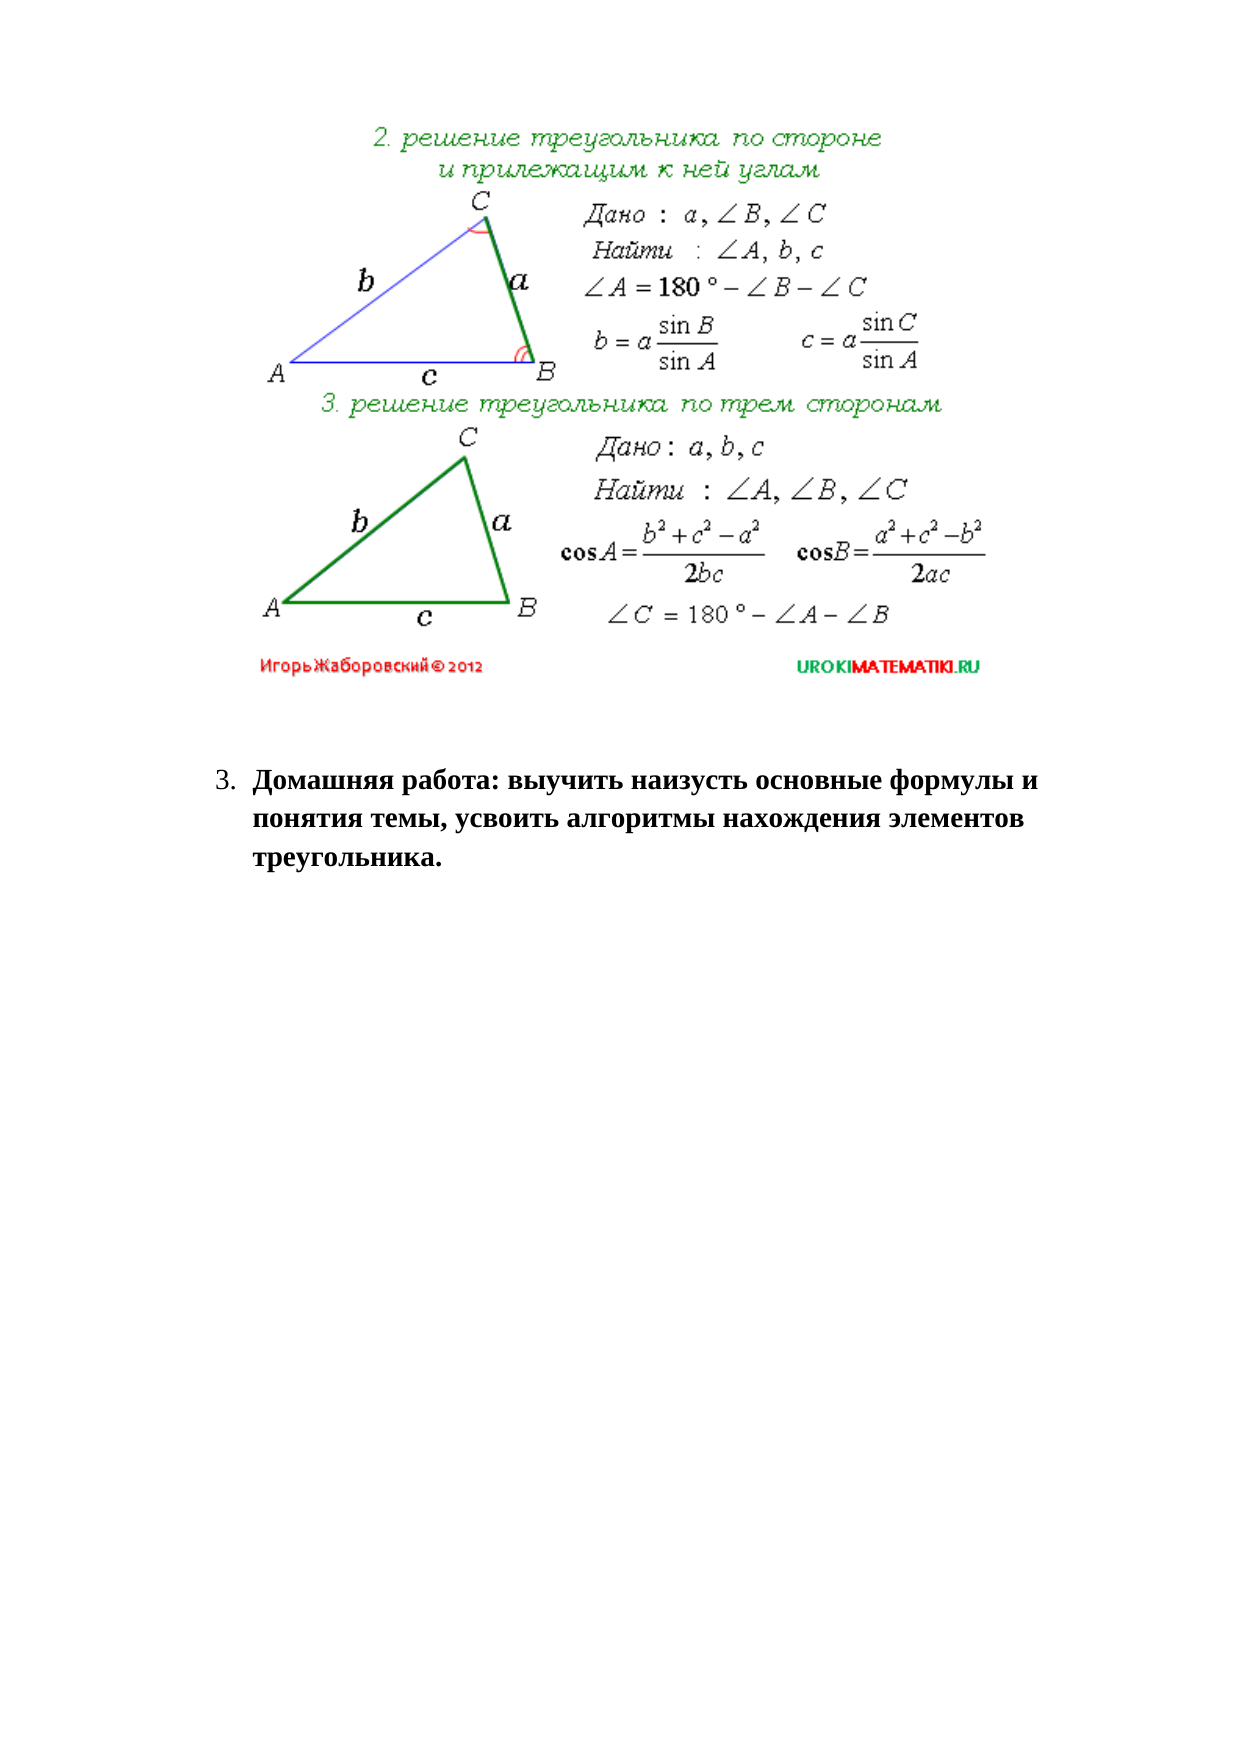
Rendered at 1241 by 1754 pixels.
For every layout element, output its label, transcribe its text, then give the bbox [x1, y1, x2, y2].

picture [252, 118, 1003, 681]
list Домашняя работа: выучить наизусть основные формулы и понятия темы, усвоить алгоритмы нахождения элементов треугольника. [215, 762, 1152, 873]
